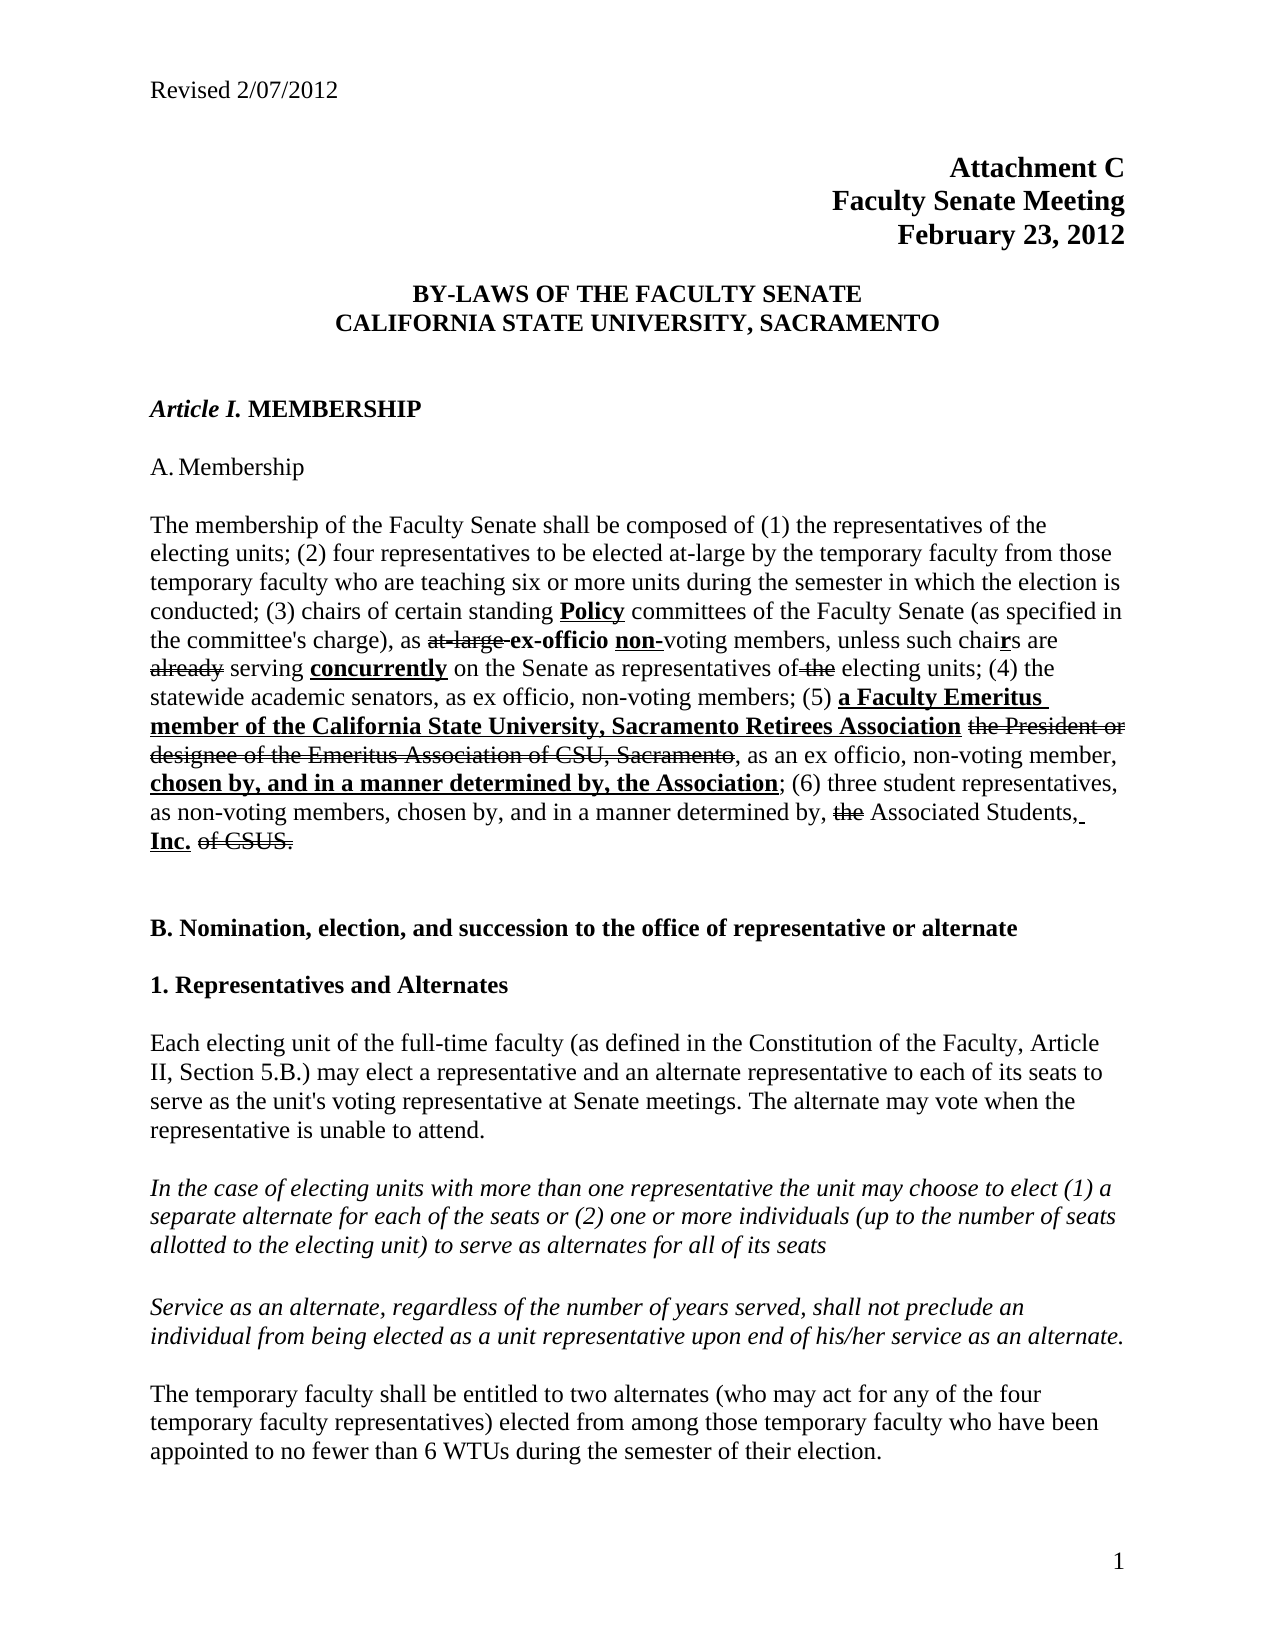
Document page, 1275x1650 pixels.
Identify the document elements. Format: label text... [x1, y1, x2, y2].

text In the case of electing units with more than one representative the unit may choose to elect (1) a separate alternate for each of the seats or (2) one or more individuals (up to the number of seats allotted to the electing unit) to serve as alternates for all of its seats [150, 1173, 1125, 1259]
text Service as an alternate, regardless of the number of years served, shall not preclude an individual from being elected as a unit representative upon end of his/her service as an alternate. [150, 1292, 1125, 1349]
text BY-LAWS OF THE FACULTY SENATE CALIFORNIA STATE UNIVERSITY, SACRAMENTO [150, 279, 1125, 337]
text 1. Representatives and Alternates [150, 971, 1125, 999]
text Faculty Senate Meeting [150, 183, 1125, 217]
list Membership [150, 452, 1125, 481]
text The temporary faculty shall be entitled to two alternates (who may act for any of the four temporary faculty representatives) elected from among those temporary faculty who have been appointed to no fewer than 6 WTUs during the semester of their election. [150, 1379, 1125, 1465]
text Article I. MEMBERSHIP [150, 337, 1125, 423]
list The membership of the Faculty Senate shall be composed of (1) the representatives of the electing units; (2) four representatives to be elected at-large by the temporary faculty from those temporary faculty who are teaching six or more units during the semester in which the election is conducted; (3) chairs of certain standing Policy committees of the Faculty Senate (as specified in the committee's charge), as at-large ex-officio non-voting members, unless such chairs are already serving concurrently on the Senate as representatives of the electing units; (4) the statewide academic senators, as ex officio, non-voting members; (5) a Faculty Emeritus member of the California State University, Sacramento Retirees Association the President or designee of the Emeritus Association of CSU, Sacramento, as an ex officio, non-voting member, chosen by, and in a manner determined by, the Association; (6) three student representatives, as non-voting members, chosen by, and in a manner determined by, the Associated Students, Inc. of CSUS. [150, 510, 1125, 855]
text Attachment C [150, 150, 1125, 183]
text Each electing unit of the full-time faculty (as defined in the Constitution of the Faculty, Article II, Section 5.B.) may elect a representative and an alternate representative to each of its seats to serve as the unit's voting representative at Senate meetings. The alternate may vote when the representative is unable to attend. [150, 1028, 1125, 1143]
text February 23, 2012 [150, 217, 1125, 251]
text B. Nomination, election, and succession to the office of representative or alternate [150, 913, 1125, 941]
